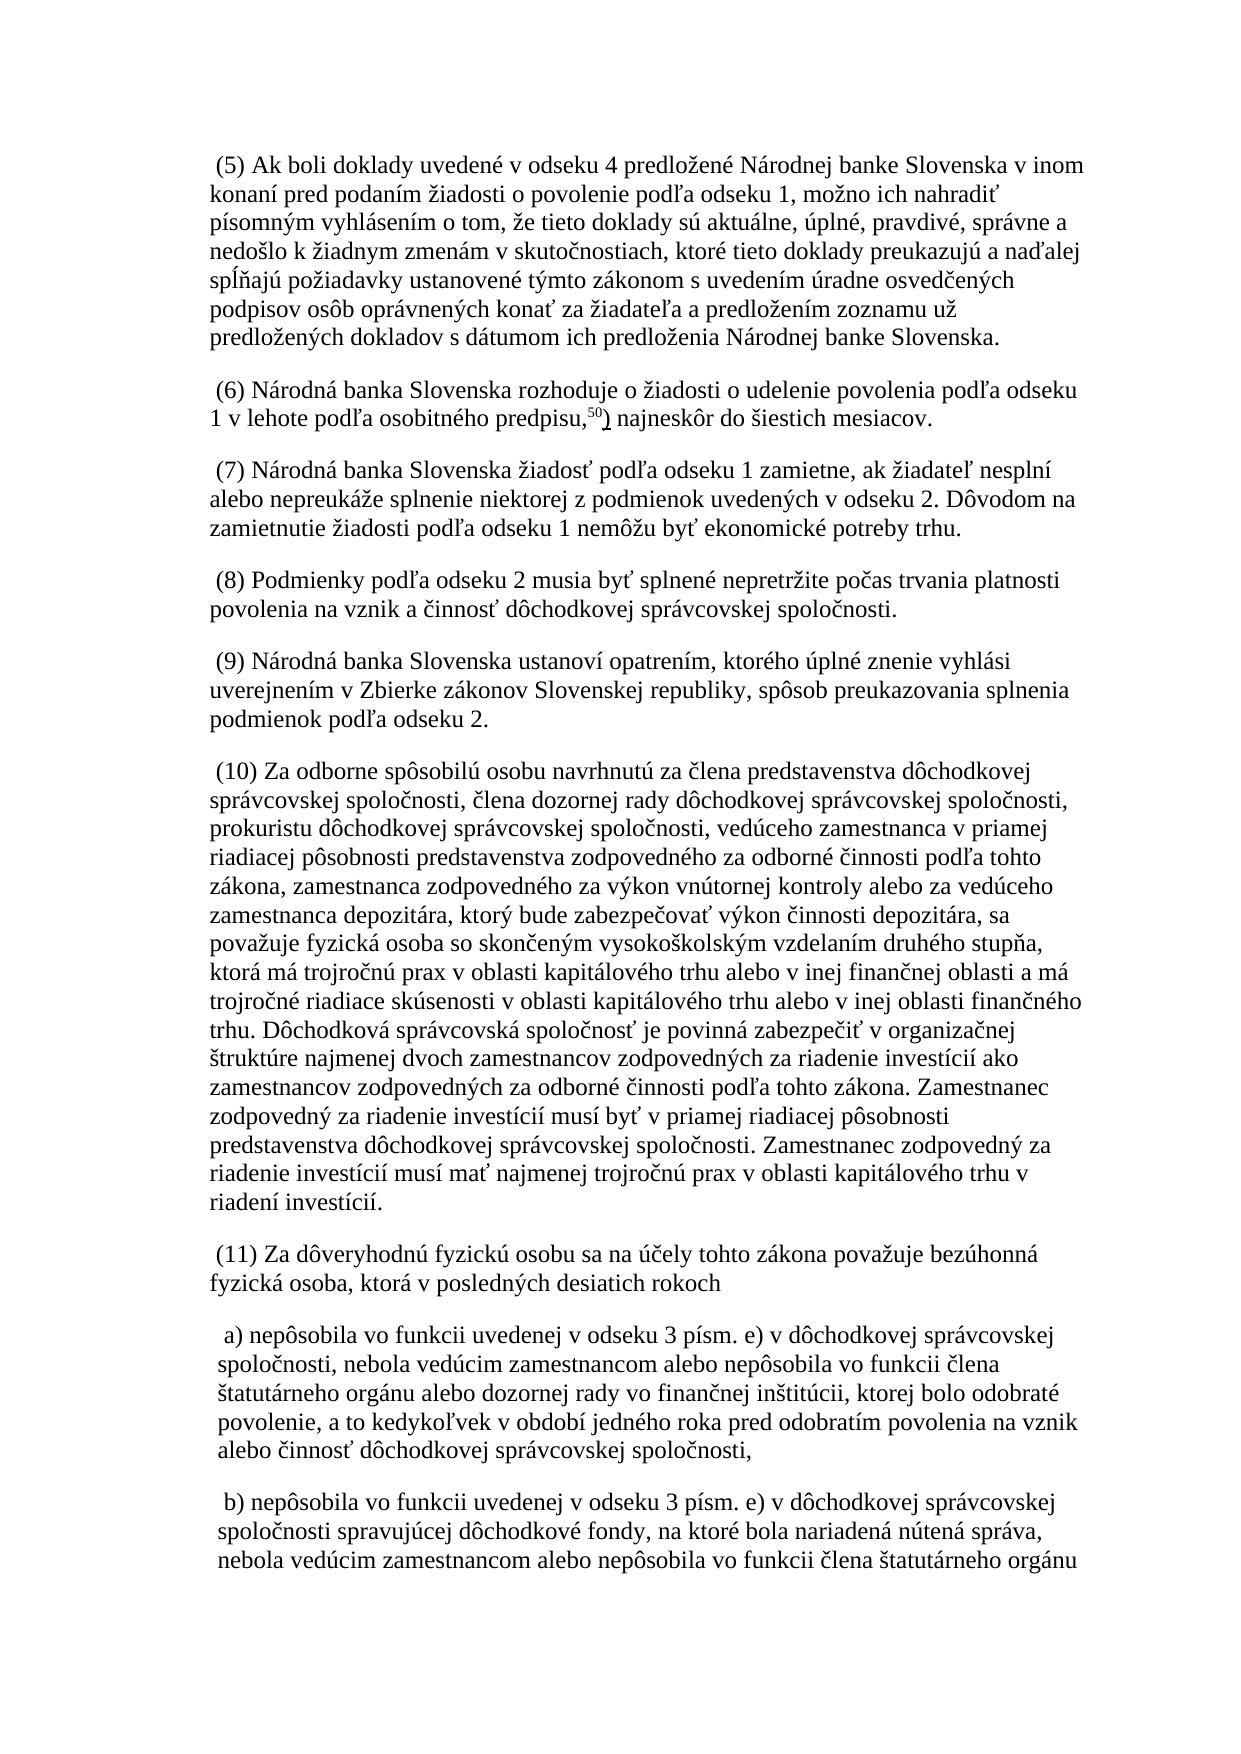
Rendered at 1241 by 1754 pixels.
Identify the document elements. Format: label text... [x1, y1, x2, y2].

text (6) Národná banka Slovenska rozhoduje o žiadosti o udelenie povolenia podľa odseku 1 v lehote podľa osobitného predpisu,50) najneskôr do šiestich mesiacov. [209, 375, 1090, 432]
text (11) Za dôveryhodnú fyzickú osobu sa na účely tohto zákona považuje bezúhonná fyzická osoba, ktorá v posledných desiatich rokoch [209, 1239, 1090, 1297]
text (7) Národná banka Slovenska žiadosť podľa odseku 1 zamietne, ak žiadateľ nesplní alebo nepreukáže splnenie niektorej z podmienok uvedených v odseku 2. Dôvodom na zamietnutie žiadosti podľa odseku 1 nemôžu byť ekonomické potreby trhu. [209, 456, 1090, 542]
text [217, 1487, 1090, 1574]
text a) nepôsobila vo funkcii uvedenej v odseku 3 písm. e) v dôchodkovej správcovskej spoločnosti, nebola vedúcim zamestnancom alebo nepôsobila vo funkcii člena štatutárneho orgánu alebo dozornej rady vo finančnej inštitúcii, ktorej bolo odobraté povolenie, a to kedykoľvek v období jedného roka pred odobratím povolenia na vznik alebo činnosť dôchodkovej správcovskej spoločnosti, [217, 1320, 1090, 1464]
text (10) Za odborne spôsobilú osobu navrhnutú za člena predstavenstva dôchodkovej správcovskej spoločnosti, člena dozornej rady dôchodkovej správcovskej spoločnosti, prokuristu dôchodkovej správcovskej spoločnosti, vedúceho zamestnanca v priamej riadiacej pôsobnosti predstavenstva zodpovedného za odborné činnosti podľa tohto zákona, zamestnanca zodpovedného za výkon vnútornej kontroly alebo za vedúceho zamestnanca depozitára, ktorý bude zabezpečovať výkon činnosti depozitára, sa považuje fyzická osoba so skončeným vysokoškolským vzdelaním druhého stupňa, ktorá má trojročnú prax v oblasti kapitálového trhu alebo v inej finančnej oblasti a má trojročné riadiace skúsenosti v oblasti kapitálového trhu alebo v inej oblasti finančného trhu. Dôchodková správcovská spoločnosť je povinná zabezpečiť v organizačnej štruktúre najmenej dvoch zamestnancov zodpovedných za riadenie investícií ako zamestnancov zodpovedných za odborné činnosti podľa tohto zákona. Zamestnanec zodpovedný za riadenie investícií musí byť v priamej riadiacej pôsobnosti predstavenstva dôchodkovej správcovskej spoločnosti. Zamestnanec zodpovedný za riadenie investícií musí mať najmenej trojročnú prax v oblasti kapitálového trhu v riadení investícií. [209, 756, 1090, 1216]
text (9) Národná banka Slovenska ustanoví opatrením, ktorého úplné znenie vyhlási uverejnením v Zbierke zákonov Slovenskej republiky, spôsob preukazovania splnenia podmienok podľa odseku 2. [209, 646, 1090, 732]
text (8) Podmienky podľa odseku 2 musia byť splnené nepretržite počas trvania platnosti povolenia na vznik a činnosť dôchodkovej správcovskej spoločnosti. [209, 565, 1090, 623]
text (5) Ak boli doklady uvedené v odseku 4 predložené Národnej banke Slovenska v inom konaní pred podaním žiadosti o povolenie podľa odseku 1, možno ich nahradiť písomným vyhlásením o tom, že tieto doklady sú aktuálne, úplné, pravdivé, správne a nedošlo k žiadnym zmenám v skutočnostiach, ktoré tieto doklady preukazujú a naďalej spĺňajú požiadavky ustanovené týmto zákonom s uvedením úradne osvedčených podpisov osôb oprávnených konať za žiadateľa a predložením zoznamu už predložených dokladov s dátumom ich predloženia Národnej banke Slovenska. [209, 150, 1090, 351]
